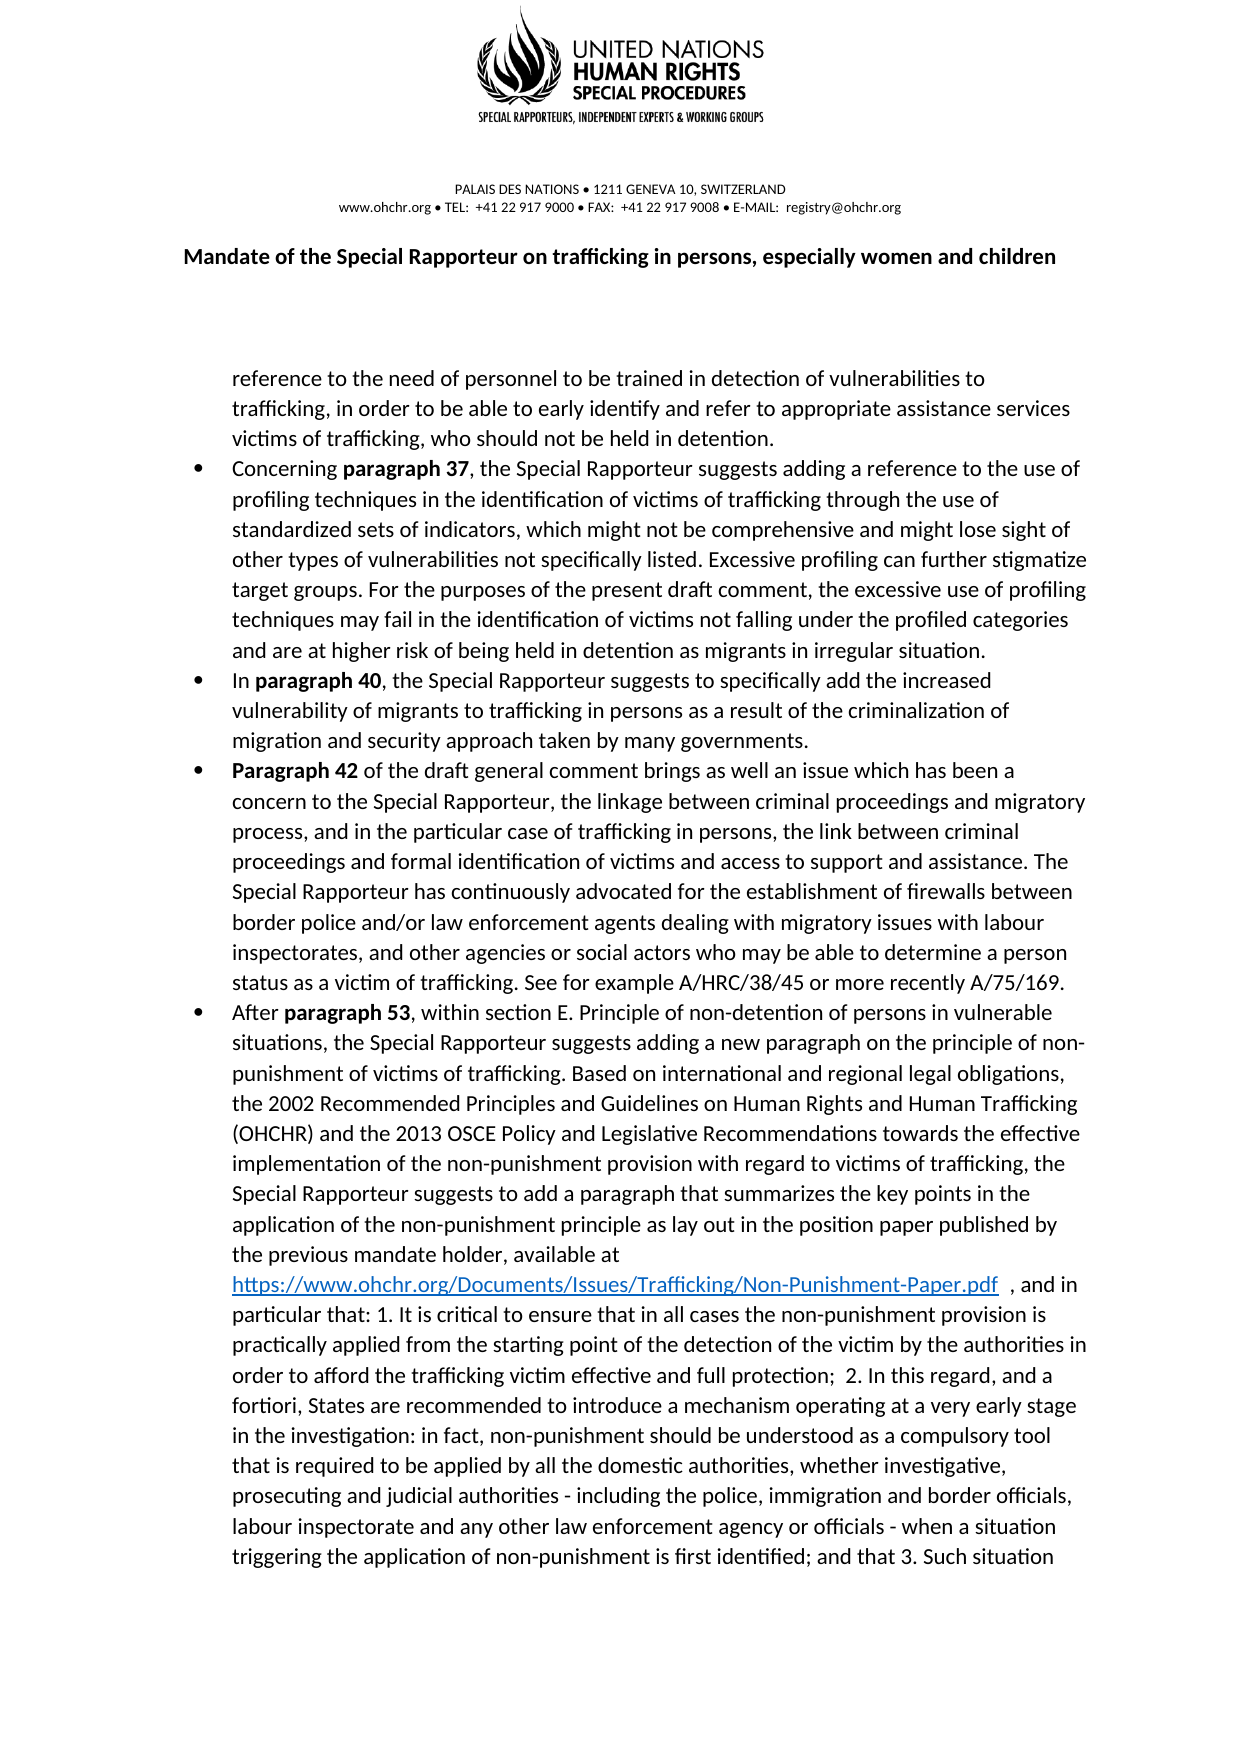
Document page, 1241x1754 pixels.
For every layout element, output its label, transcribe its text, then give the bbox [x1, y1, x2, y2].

list In paragraph 40, the Special Rapporteur suggests to specifically add the increased vulnerability of migrants to trafficking in persons as a result of the criminalization of migration and security approach taken by many governments. [194, 666, 1090, 754]
list Paragraph 42 of the draft general comment brings as well an issue which has been a concern to the Special Rapporteur, the linkage between criminal proceedings and migratory process, and in the particular case of trafficking in persons, the link between criminal proceedings and formal identification of victims and access to support and assistance. The Special Rapporteur has continuously advocated for the establishment of firewalls between border police and/or law enforcement agents dealing with migratory issues with labour inspectorates, and other agencies or social actors who may be able to determine a person status as a victim of trafficking. See for example A/HRC/38/45 or more recently A/75/169. [194, 757, 1090, 996]
picture [387, 0, 853, 165]
list Concerning paragraph 37, the Special Rapporteur suggests adding a reference to the use of profiling techniques in the identification of victims of trafficking through the use of standardized sets of indicators, which might not be comprehensive and might lose sight of other types of vulnerabilities not specifically listed. Excessive profiling can further stigmatize target groups. For the purposes of the present draft comment, the excessive use of profiling techniques may fail in the identification of victims not falling under the profiled categories and are at higher risk of being held in detention as migrants in irregular situation. [194, 454, 1090, 664]
